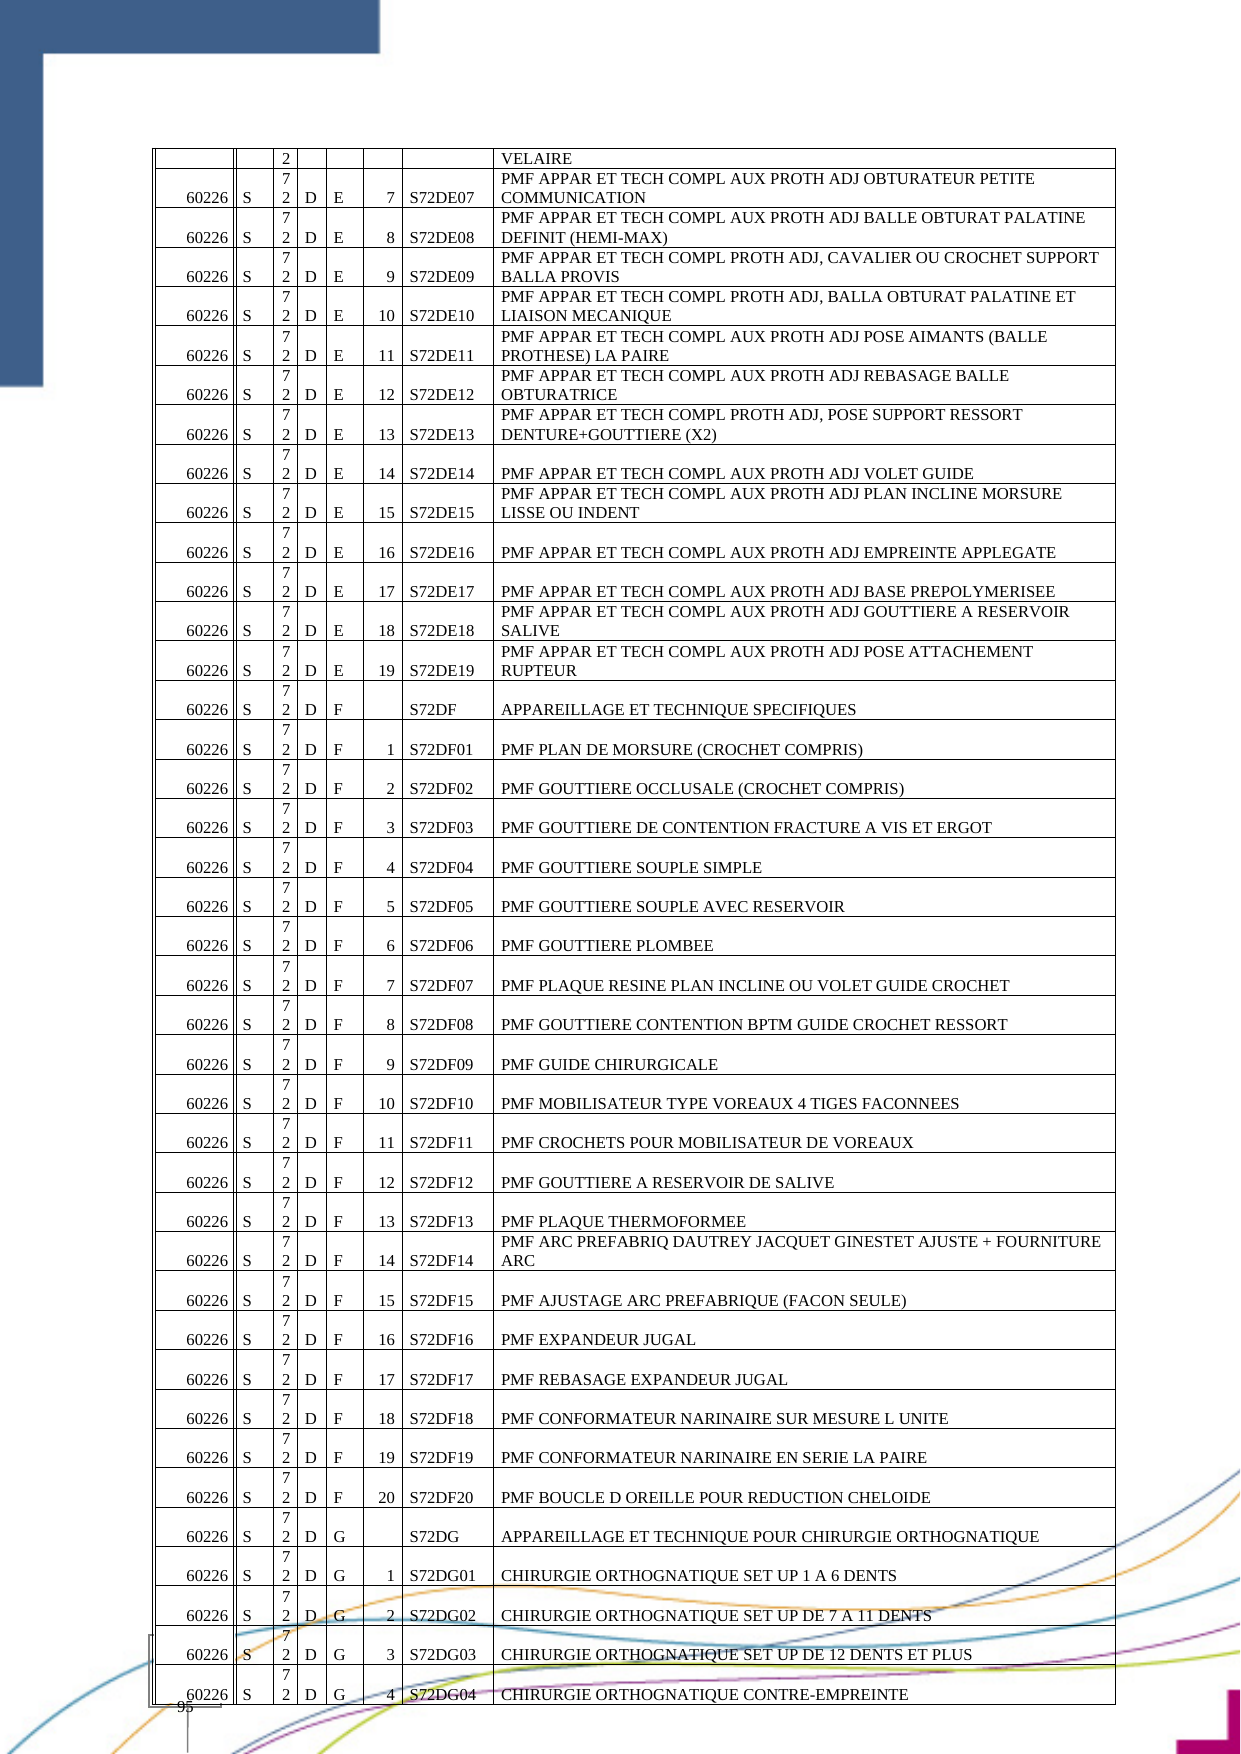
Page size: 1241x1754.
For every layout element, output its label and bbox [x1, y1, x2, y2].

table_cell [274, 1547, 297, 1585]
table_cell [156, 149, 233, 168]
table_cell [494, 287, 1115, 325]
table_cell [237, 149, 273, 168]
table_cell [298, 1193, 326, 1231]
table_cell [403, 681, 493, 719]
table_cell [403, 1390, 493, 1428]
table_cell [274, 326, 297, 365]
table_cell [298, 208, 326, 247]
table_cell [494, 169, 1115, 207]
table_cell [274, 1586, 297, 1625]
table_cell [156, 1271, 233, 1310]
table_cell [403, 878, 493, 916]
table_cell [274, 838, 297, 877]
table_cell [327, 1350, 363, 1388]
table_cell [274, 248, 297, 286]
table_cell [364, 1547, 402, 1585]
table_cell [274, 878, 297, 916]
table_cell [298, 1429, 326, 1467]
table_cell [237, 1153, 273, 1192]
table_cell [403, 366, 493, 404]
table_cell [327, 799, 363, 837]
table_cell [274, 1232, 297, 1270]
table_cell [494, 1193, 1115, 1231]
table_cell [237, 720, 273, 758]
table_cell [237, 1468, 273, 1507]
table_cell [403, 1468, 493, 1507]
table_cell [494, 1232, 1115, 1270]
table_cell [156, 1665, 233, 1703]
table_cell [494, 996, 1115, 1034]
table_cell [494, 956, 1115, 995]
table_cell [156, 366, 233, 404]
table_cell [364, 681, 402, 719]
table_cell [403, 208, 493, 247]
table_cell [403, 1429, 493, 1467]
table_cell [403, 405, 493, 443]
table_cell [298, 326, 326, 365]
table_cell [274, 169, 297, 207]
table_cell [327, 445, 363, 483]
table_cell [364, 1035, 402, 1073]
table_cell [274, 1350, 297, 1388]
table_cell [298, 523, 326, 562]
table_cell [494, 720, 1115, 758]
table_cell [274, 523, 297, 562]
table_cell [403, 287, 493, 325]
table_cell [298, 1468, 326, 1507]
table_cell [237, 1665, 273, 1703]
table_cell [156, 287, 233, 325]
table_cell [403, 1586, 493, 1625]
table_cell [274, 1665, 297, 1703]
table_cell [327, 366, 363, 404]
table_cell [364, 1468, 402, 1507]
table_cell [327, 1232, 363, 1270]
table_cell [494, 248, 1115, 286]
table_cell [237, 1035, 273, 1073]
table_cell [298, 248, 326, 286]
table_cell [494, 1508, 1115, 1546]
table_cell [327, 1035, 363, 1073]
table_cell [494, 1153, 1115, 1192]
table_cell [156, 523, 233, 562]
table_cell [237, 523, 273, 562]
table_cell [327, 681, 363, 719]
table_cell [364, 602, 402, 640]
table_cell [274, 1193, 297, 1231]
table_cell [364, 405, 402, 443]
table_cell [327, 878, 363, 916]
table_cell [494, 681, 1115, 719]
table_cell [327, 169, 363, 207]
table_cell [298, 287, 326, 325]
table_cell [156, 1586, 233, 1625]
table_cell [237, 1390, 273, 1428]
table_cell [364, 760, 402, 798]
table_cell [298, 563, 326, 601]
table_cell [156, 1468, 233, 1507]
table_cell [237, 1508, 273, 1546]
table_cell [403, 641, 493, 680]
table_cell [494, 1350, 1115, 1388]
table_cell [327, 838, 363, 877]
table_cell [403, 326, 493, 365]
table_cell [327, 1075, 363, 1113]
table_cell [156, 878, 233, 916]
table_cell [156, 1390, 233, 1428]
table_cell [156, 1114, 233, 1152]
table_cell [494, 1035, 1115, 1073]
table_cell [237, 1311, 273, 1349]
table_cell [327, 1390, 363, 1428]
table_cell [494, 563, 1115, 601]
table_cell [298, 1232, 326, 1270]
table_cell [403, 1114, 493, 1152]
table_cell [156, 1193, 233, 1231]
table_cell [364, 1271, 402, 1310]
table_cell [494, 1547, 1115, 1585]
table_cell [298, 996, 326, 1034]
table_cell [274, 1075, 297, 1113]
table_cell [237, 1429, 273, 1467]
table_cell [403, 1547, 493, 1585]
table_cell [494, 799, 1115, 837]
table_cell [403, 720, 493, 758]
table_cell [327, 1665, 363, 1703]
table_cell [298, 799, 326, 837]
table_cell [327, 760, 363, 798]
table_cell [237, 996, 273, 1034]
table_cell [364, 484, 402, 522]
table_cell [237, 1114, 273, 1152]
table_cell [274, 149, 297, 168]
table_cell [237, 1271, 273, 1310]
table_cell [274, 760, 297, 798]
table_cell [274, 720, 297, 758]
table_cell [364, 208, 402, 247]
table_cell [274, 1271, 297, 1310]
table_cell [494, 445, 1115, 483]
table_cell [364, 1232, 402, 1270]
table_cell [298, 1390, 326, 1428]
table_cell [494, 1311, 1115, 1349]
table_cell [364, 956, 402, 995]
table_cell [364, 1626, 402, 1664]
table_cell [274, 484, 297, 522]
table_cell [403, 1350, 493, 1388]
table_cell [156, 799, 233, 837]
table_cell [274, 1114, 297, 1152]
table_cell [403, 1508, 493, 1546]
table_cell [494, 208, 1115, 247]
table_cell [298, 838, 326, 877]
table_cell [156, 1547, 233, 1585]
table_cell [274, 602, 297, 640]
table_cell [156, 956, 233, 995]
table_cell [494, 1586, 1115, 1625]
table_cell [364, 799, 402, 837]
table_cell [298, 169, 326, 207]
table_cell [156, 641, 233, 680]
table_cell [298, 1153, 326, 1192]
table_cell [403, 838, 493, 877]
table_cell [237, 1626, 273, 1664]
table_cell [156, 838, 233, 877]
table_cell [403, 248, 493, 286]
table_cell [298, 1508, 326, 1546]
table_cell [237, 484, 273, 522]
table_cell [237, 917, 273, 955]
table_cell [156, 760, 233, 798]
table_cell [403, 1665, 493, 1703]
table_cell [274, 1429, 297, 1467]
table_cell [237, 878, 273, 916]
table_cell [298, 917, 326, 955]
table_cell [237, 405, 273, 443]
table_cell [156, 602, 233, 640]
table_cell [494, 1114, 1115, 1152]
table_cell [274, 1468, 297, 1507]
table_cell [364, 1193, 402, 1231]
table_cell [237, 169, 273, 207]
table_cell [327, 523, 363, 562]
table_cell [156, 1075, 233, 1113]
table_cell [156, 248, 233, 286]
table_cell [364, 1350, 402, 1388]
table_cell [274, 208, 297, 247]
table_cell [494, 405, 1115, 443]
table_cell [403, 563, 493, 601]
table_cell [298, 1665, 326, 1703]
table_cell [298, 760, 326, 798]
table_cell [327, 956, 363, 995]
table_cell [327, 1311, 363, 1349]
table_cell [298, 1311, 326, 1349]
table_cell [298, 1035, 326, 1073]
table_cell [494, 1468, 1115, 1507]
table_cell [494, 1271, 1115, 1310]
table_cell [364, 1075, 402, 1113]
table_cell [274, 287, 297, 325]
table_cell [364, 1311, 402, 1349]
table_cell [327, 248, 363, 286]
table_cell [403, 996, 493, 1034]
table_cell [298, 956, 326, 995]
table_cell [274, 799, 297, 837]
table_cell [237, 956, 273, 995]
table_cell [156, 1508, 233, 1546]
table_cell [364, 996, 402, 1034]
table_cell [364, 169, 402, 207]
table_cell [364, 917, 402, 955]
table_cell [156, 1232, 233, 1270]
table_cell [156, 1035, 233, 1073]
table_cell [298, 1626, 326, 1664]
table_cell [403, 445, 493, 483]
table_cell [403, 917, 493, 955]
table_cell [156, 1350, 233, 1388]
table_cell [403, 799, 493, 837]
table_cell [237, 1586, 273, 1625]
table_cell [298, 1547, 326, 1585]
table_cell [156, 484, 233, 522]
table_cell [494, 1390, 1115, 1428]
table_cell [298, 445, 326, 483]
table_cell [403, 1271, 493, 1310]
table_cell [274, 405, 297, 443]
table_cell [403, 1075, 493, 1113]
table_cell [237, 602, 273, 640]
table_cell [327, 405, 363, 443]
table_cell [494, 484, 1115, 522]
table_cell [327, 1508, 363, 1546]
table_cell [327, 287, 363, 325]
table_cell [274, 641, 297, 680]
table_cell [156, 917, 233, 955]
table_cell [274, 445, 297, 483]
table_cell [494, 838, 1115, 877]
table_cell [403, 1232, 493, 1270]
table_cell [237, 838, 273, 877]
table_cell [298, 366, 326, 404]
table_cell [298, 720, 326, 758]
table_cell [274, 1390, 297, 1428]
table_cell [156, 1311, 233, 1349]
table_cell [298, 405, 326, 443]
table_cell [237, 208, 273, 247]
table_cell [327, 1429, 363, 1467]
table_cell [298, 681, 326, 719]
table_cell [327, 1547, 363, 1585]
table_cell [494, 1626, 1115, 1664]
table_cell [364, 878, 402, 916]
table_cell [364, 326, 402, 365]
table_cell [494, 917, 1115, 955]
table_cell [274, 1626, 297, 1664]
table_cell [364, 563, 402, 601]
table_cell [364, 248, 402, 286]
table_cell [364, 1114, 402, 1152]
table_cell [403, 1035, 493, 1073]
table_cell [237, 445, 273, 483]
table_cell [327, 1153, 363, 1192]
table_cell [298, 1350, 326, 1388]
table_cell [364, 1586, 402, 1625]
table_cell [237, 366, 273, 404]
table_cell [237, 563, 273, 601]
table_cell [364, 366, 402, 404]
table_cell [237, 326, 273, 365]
picture [0, 0, 1241, 1754]
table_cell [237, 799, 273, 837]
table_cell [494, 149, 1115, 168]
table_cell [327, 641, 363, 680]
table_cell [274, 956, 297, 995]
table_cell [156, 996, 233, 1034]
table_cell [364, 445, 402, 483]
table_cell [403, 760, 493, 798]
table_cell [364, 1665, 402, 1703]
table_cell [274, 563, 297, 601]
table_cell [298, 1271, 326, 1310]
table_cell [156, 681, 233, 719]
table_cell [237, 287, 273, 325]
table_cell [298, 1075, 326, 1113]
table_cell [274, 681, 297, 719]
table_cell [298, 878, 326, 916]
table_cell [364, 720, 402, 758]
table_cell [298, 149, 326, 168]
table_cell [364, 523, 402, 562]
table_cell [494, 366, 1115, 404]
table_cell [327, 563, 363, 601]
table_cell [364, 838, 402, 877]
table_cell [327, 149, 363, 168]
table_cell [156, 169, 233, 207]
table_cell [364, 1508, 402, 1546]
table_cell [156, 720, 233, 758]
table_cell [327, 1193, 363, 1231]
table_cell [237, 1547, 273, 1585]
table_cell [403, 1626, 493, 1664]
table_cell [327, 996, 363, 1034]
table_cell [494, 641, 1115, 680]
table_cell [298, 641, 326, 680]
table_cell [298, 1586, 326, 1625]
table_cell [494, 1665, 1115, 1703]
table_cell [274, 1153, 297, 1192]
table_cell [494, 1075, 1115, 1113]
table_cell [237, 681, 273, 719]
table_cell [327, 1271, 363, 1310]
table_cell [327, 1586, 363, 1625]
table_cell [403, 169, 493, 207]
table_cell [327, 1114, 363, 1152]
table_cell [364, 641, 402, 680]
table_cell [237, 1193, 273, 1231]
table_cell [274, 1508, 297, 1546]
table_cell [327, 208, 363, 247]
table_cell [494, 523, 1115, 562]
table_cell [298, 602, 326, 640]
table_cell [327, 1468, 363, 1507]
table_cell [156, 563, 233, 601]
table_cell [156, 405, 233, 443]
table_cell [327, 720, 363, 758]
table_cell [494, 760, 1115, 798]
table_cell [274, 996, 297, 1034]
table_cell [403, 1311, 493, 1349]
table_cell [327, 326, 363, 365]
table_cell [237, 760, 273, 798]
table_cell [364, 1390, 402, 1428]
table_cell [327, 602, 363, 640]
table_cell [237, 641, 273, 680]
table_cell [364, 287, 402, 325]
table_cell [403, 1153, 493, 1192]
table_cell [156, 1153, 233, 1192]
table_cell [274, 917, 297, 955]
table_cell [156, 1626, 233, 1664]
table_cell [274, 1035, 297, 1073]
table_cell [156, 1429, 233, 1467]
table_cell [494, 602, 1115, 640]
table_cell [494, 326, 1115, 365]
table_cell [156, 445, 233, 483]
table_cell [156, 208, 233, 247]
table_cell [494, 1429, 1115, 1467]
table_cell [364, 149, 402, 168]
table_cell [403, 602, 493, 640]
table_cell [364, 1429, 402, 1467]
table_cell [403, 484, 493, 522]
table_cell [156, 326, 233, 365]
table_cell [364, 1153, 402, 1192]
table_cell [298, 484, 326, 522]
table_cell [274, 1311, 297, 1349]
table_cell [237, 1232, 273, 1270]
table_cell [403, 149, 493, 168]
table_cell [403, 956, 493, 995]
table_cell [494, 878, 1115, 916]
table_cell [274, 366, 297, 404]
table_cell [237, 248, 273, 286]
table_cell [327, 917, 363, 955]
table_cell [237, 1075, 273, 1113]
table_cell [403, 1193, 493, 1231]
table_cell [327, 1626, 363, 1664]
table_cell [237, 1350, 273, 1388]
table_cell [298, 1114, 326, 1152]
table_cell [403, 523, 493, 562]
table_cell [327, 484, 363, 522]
